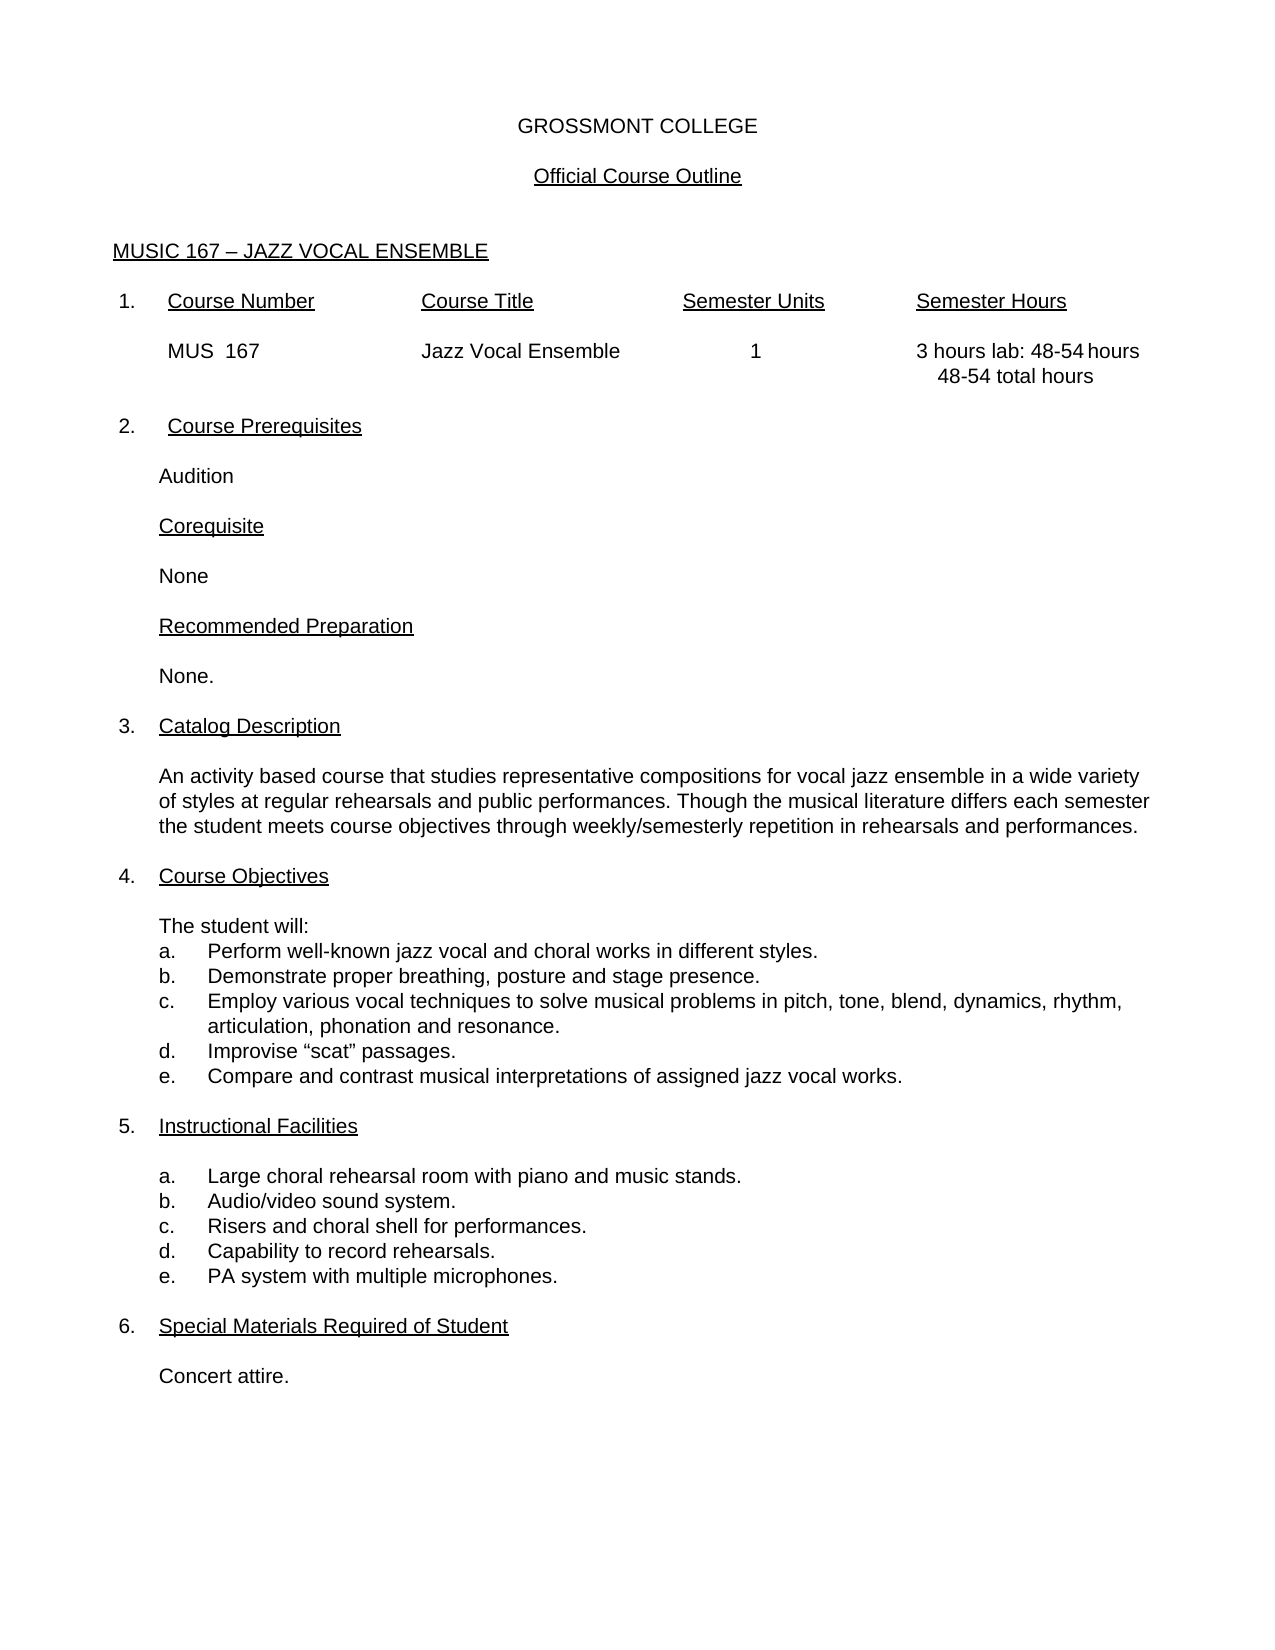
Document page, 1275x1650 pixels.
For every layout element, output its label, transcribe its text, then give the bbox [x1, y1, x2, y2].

text e. PA system with multiple microphones. [112, 1262, 1162, 1287]
text Audition [112, 462, 1162, 487]
text The student will: [112, 912, 1162, 937]
text d. Improvise “scat” passages. [112, 1037, 1162, 1062]
text b. Demonstrate proper breathing, posture and stage presence. [112, 962, 1162, 987]
text None. [112, 662, 1162, 687]
text a. Perform well-known jazz vocal and choral works in different styles. [112, 937, 1162, 962]
text 4. Course Objectives [112, 862, 1162, 887]
text An activity based course that studies representative compositions for vocal jazz ensemble in a wide variety of styles at regular rehearsals and public performances. Though the musical literature differs each semester the student meets course objectives through weekly/semesterly repetition in rehearsals and performances. [112, 762, 1162, 837]
text Official Course Outline [112, 162, 1162, 187]
text 1. Course Number Course Title Semester Units Semester Hours [112, 287, 1162, 312]
text c. Risers and choral shell for performances. [112, 1212, 1162, 1237]
text 3. Catalog Description [112, 712, 1162, 737]
text 6. Special Materials Required of Student [112, 1312, 1162, 1337]
text 2. Course Prerequisites [112, 412, 1162, 437]
text None [112, 562, 1162, 587]
text Corequisite [112, 512, 1162, 537]
text MUSIC 167 – JAZZ VOCAL ENSEMBLE [112, 237, 1162, 262]
text 5. Instructional Facilities [112, 1112, 1162, 1137]
text e. Compare and contrast musical interpretations of assigned jazz vocal works. [112, 1062, 1162, 1087]
text MUS 167 Jazz Vocal Ensemble 1 3 hours lab: 48-54 hours 48-54 total hours [112, 337, 1162, 387]
text a. Large choral rehearsal room with piano and music stands. [112, 1162, 1162, 1187]
text Recommended Preparation [112, 612, 1162, 637]
text c. Employ various vocal techniques to solve musical problems in pitch, tone, blend, dynamics, rhythm, articulation, phonation and resonance. [112, 987, 1162, 1037]
text d. Capability to record rehearsals. [112, 1237, 1162, 1262]
text b. Audio/video sound system. [112, 1187, 1162, 1212]
text Concert attire. [112, 1362, 1162, 1387]
